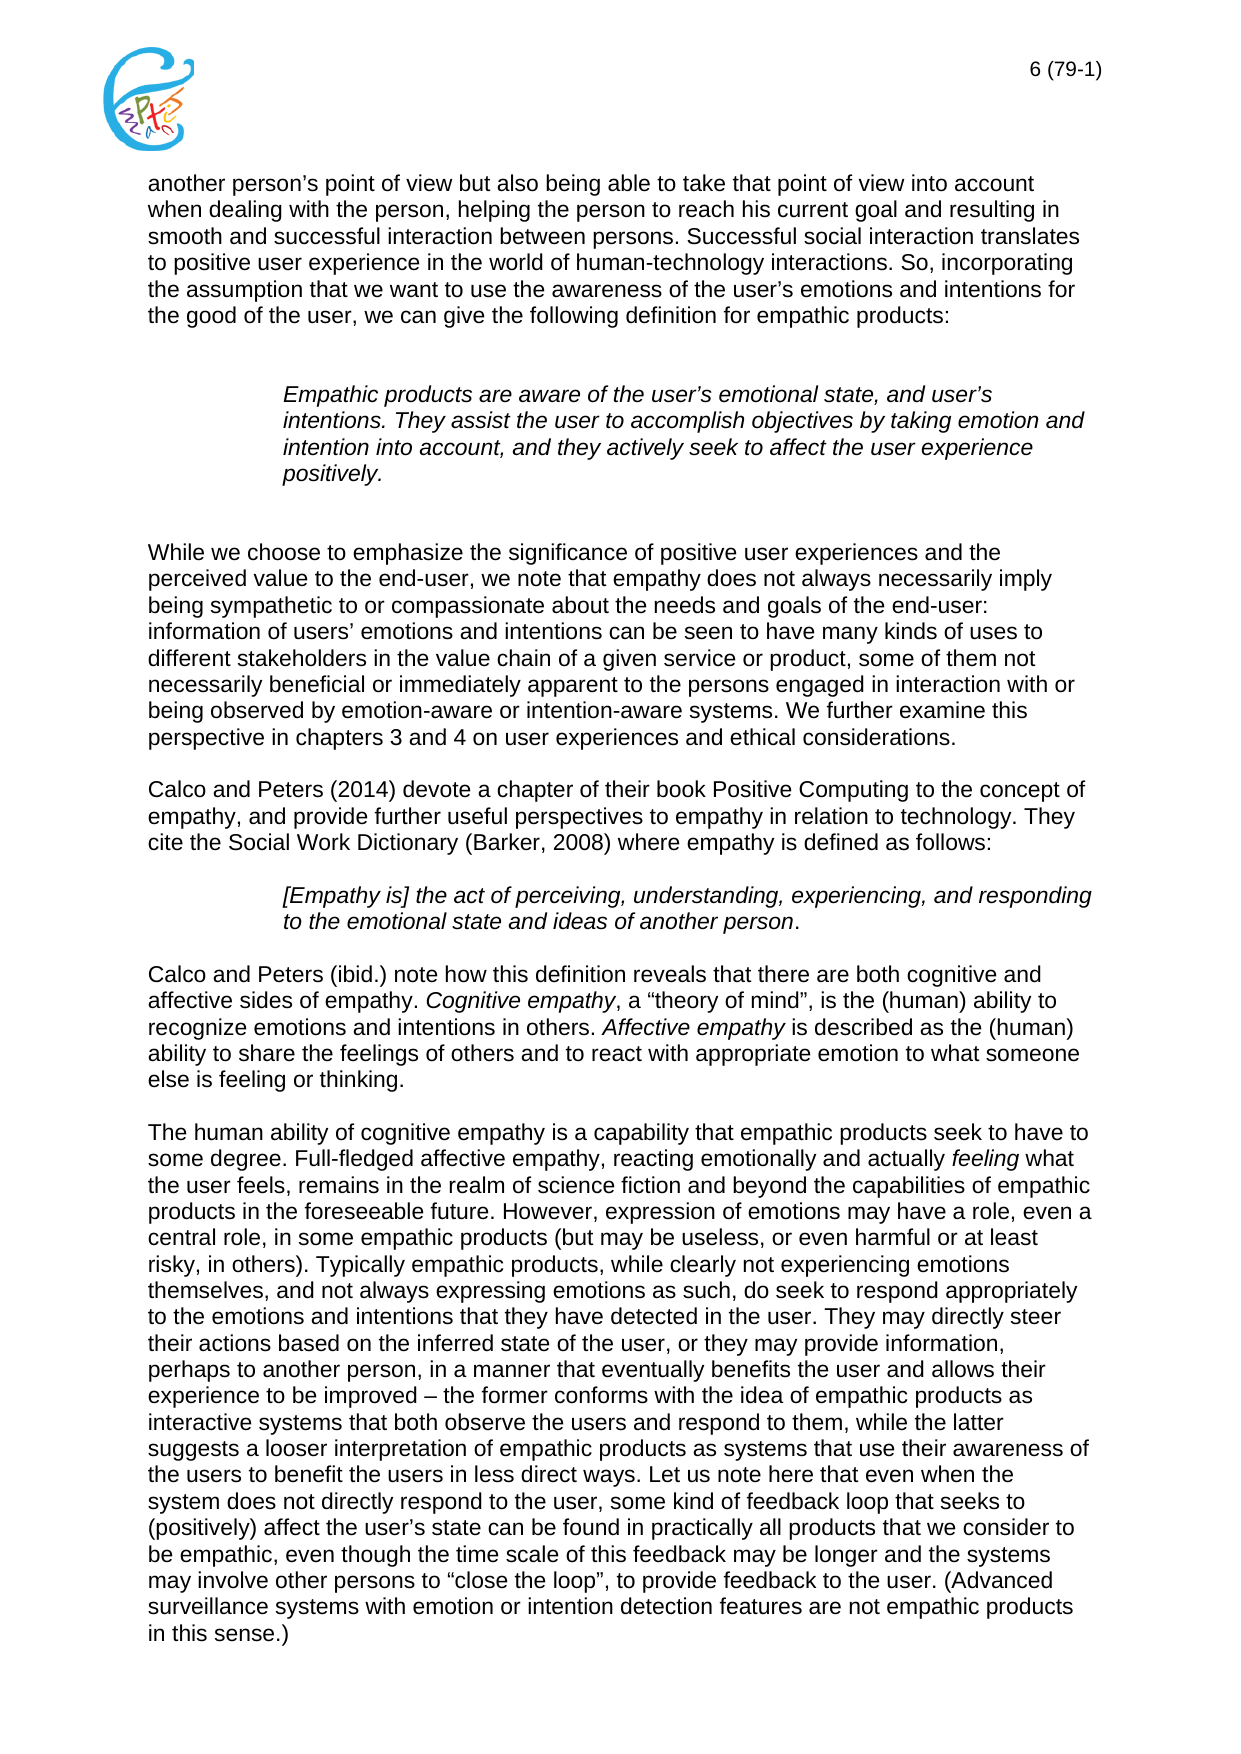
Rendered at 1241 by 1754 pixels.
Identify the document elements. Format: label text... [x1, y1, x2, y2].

text Calco and Peters (ibid.) note how this definition reveals that there are both cognitive and affective sides of empathy. Cognitive empathy, a “theory of mind”, is the (human) ability to recognize emotions and intentions in others. Affective empathy is described as the (human) ability to share the feelings of others and to react with appropriate emotion to what someone else is feeling or thinking. [148, 961, 1092, 1092]
text [Empathy is] the act of perceiving, understanding, experiencing, and responding to the emotional state and ideas of another person. [283, 882, 1092, 934]
text Calco and Peters (2014) devote a chapter of their book Positive Computing to the concept of empathy, and provide further useful perspectives to empathy in relation to technology. They cite the Social Work Dictionary (Barker, 2008) where empathy is defined as follows: [148, 776, 1092, 855]
picture [103, 47, 194, 151]
text The human ability of cognitive empathy is a capability that empathic products seek to have to some degree. Full-fledged affective empathy, reacting emotionally and actually feeling what the user feels, remains in the realm of science fiction and beyond the capabilities of empathic products in the foreseeable future. However, expression of emotions may have a role, even a central role, in some empathic products (but may be useless, or even harmful or at least risky, in others). Typically empathic products, while clearly not experiencing emotions themselves, and not always expressing emotions as such, do seek to respond appropriately to the emotions and intentions that they have detected in the user. They may directly steer their actions based on the inferred state of the user, or they may provide information, perhaps to another person, in a manner that eventually benefits the user and allows their experience to be improved – the former conforms with the idea of empathic products as interactive systems that both observe the users and respond to them, while the latter suggests a looser interpretation of empathic products as systems that use their awareness of the users to benefit the users in less direct ways. Let us note here that even when the system does not directly respond to the user, some kind of feedback loop that seeks to (positively) affect the user’s state can be found in practically all products that we consider to be empathic, even though the time scale of this feedback may be longer and the systems may involve other persons to “close the loop”, to provide feedback to the user. (Advanced surveillance systems with emotion or intention detection features are not empathic products in this sense.) [148, 1119, 1092, 1646]
text While we choose to emphasize the significance of positive user experiences and the perceived value to the end-user, we note that empathy does not always necessarily imply being sympathetic to or compassionate about the needs and goals of the end-user: information of users’ emotions and intentions can be seen to have many kinds of uses to different stakeholders in the value chain of a given service or product, some of them not necessarily beneficial or immediately apparent to the persons engaged in interaction with or being observed by emotion-aware or intention-aware systems. We further examine this perspective in chapters 3 and 4 on user experiences and ethical considerations. [148, 539, 1092, 750]
text Empathic products are aware of the user’s emotional state, and user’s intentions. They assist the user to accomplish objectives by taking emotion and intention into account, and they actively seek to affect the user experience positively. [283, 381, 1092, 486]
